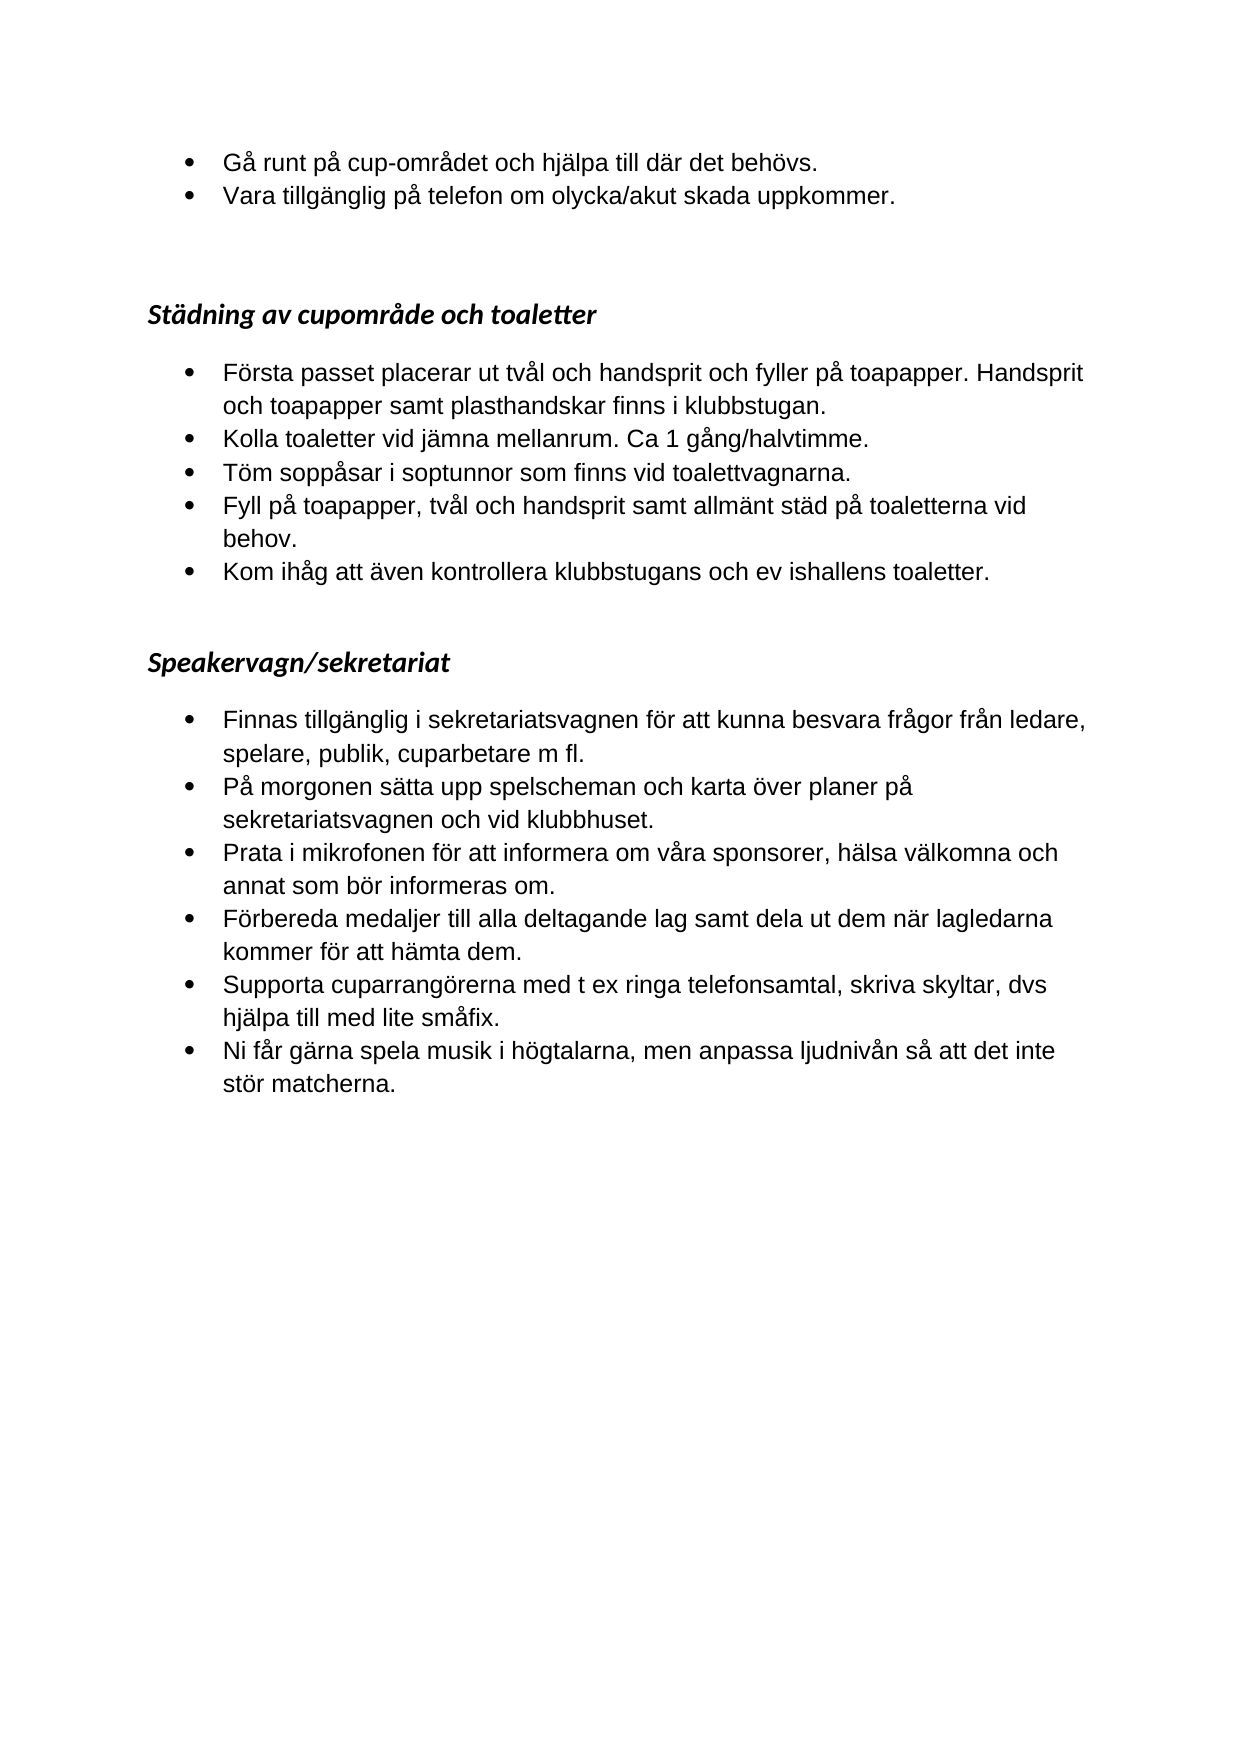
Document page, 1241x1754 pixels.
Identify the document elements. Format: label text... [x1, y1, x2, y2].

list Kom ihåg att även kontrollera klubbstugans och ev ishallens toaletter. [185, 557, 1093, 586]
list Finnas tillgänglig i sekretariatsvagnen för att kunna besvara frågor från ledare, spelare, publik, cuparbetare m fl. [185, 706, 1093, 767]
list Förbereda medaljer till alla deltagande lag samt dela ut dem när lagledarna kommer för att hämta dem. [185, 904, 1093, 966]
list Vara tillgänglig på telefon om olycka/akut skada uppkommer. [185, 181, 1093, 209]
list Första passet placerar ut tvål och handsprit och fyller på toapapper. Handsprit och toapapper samt plasthandskar finns i klubbstugan. [185, 358, 1093, 420]
list Fyll på toapapper, tvål och handsprit samt allmänt städ på toaletterna vid behov. [185, 491, 1093, 552]
list Ni får gärna spela musik i högtalarna, men anpassa ljudnivån så att det inte stör matcherna. [185, 1036, 1093, 1098]
list Prata i mikrofonen för att informera om våra sponsorer, hälsa välkomna och annat som bör informeras om. [185, 838, 1093, 900]
list Gå runt på cup-området och hjälpa till där det behövs. [185, 148, 1093, 176]
text Städning av cupområde och toaletter [148, 296, 1093, 332]
text Speakervagn/sekretariat [148, 644, 1093, 679]
list Kolla toaletter vid jämna mellanrum. Ca 1 gång/halvtimme. [185, 424, 1093, 453]
list Töm soppåsar i soptunnor som finns vid toalettvagnarna. [185, 457, 1093, 486]
list Supporta cuparrangörerna med t ex ringa telefonsamtal, skriva skyltar, dvs hjälpa till med lite småfix. [185, 970, 1093, 1032]
list På morgonen sätta upp spelscheman och karta över planer på sekretariatsvagnen och vid klubbhuset. [185, 772, 1093, 833]
